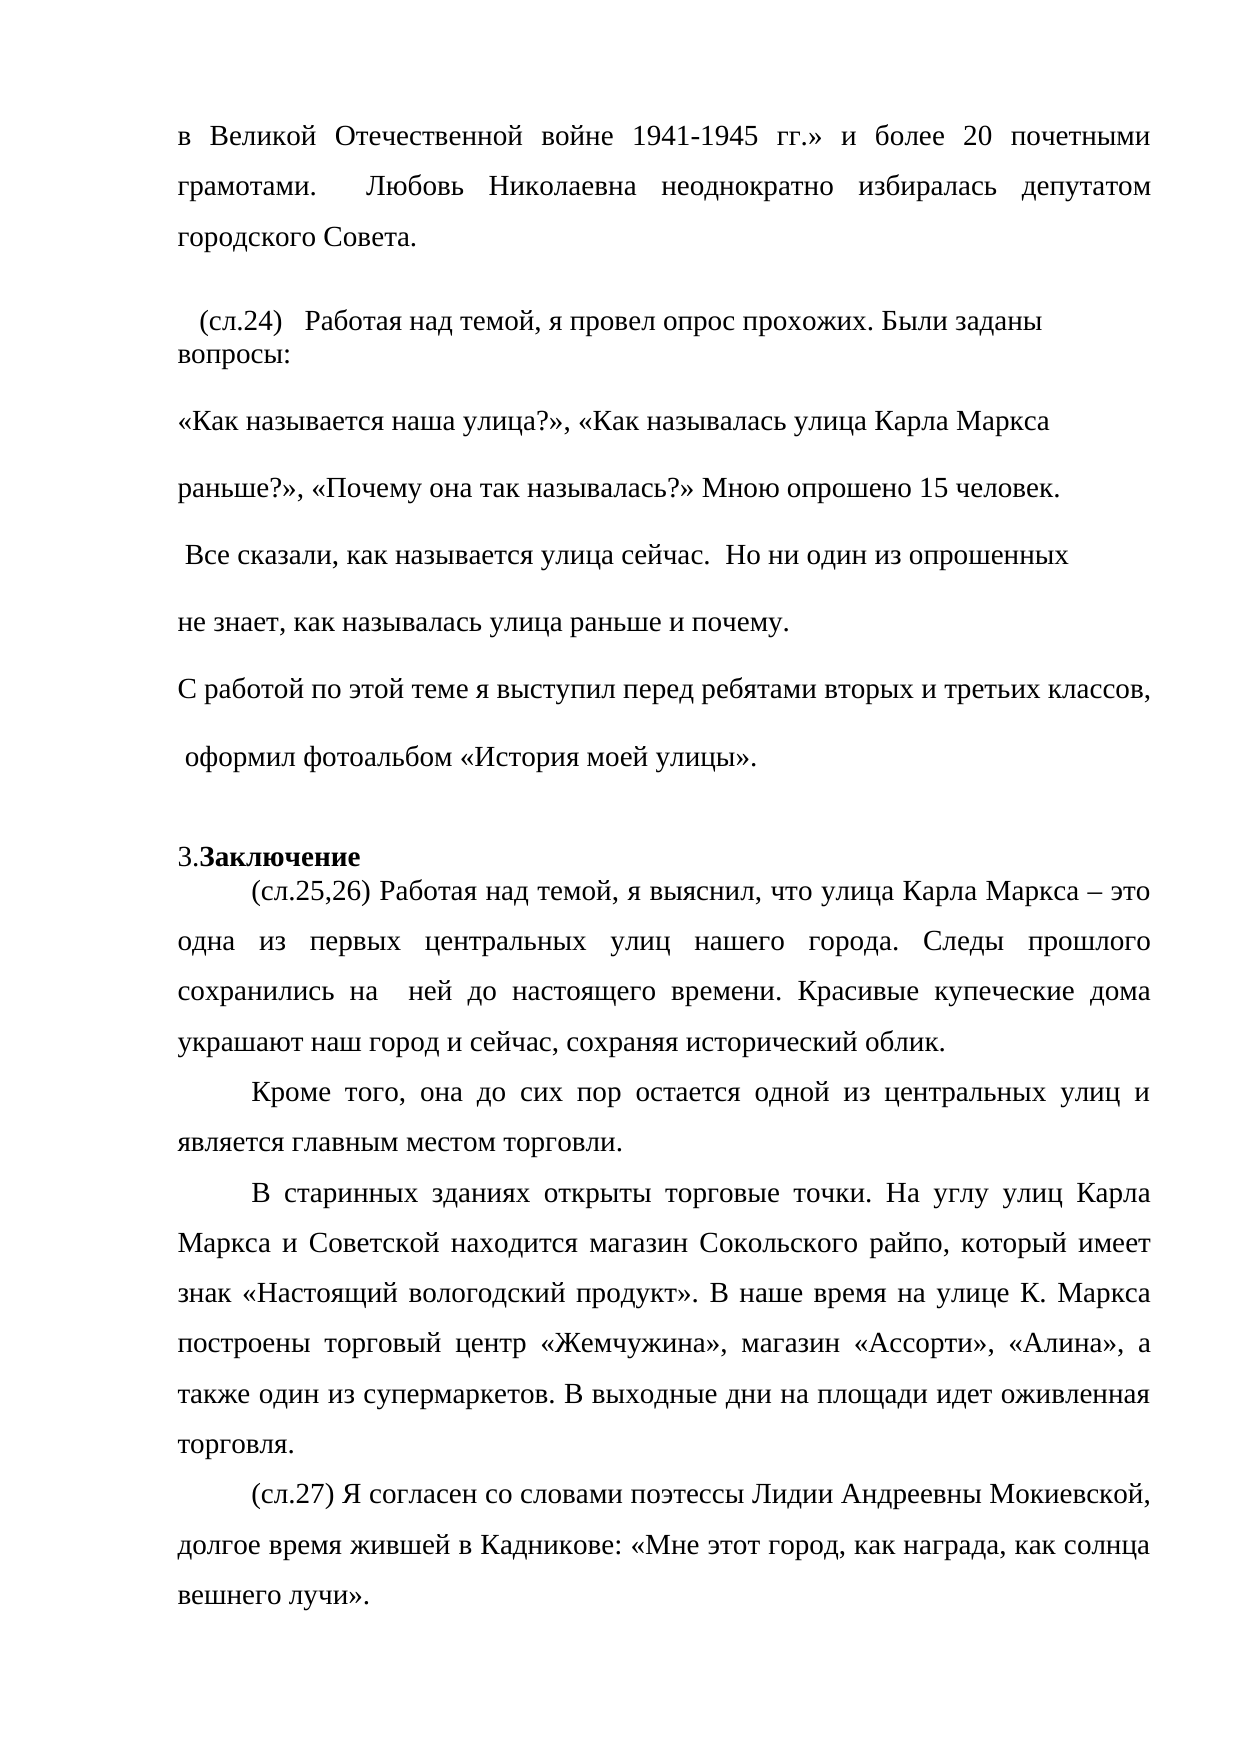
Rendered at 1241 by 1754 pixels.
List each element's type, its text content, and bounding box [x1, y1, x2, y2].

text 3.Заключение [177, 839, 1152, 873]
text Все сказали, как называется улица сейчас. Но ни один из опрошенных [177, 537, 1152, 571]
text оформил фотоальбом «История моей улицы». [177, 739, 1152, 772]
text С работой по этой теме я выступил перед ребятами вторых и третьих классов, [177, 672, 1152, 705]
text (сл.25,26) Работая над темой, я выяснил, что улица Карла Маркса – это одна из первых центральных улиц нашего города. Следы прошлого сохранились на ней до настоящего времени. Красивые купеческие дома украшают наш город и сейчас, сохраняя исторический облик. [177, 873, 1152, 1057]
text Кроме того, она до сих пор остается одной из центральных улиц и является главным местом торговли. [177, 1074, 1152, 1158]
text не знает, как называлась улица раньше и почему. [177, 604, 1152, 638]
text (сл.27) Я согласен со словами поэтессы Лидии Андреевны Мокиевской, долгое время жившей в Кадникове: «Мне этот город, как награда, как солнца вешнего лучи». [177, 1477, 1152, 1611]
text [177, 118, 1152, 252]
text В старинных зданиях открыты торговые точки. На углу улиц Карла Маркса и Советской находится магазин Сокольского райпо, который имеет знак «Настоящий вологодский продукт». В наше время на улице К. Маркса построены торговый центр «Жемчужина», магазин «Ассорти», «Алина», а также один из супермаркетов. В выходные дни на площади идет оживленная торговля. [177, 1175, 1152, 1460]
text «Как называется наша улица?», «Как называлась улица Карла Маркса [177, 403, 1152, 437]
text (сл.24) Работая над темой, я провел опрос прохожих. Были заданы вопросы: [177, 303, 1152, 370]
text раньше?», «Почему она так называлась?» Мною опрошено 15 человек. [177, 470, 1152, 504]
